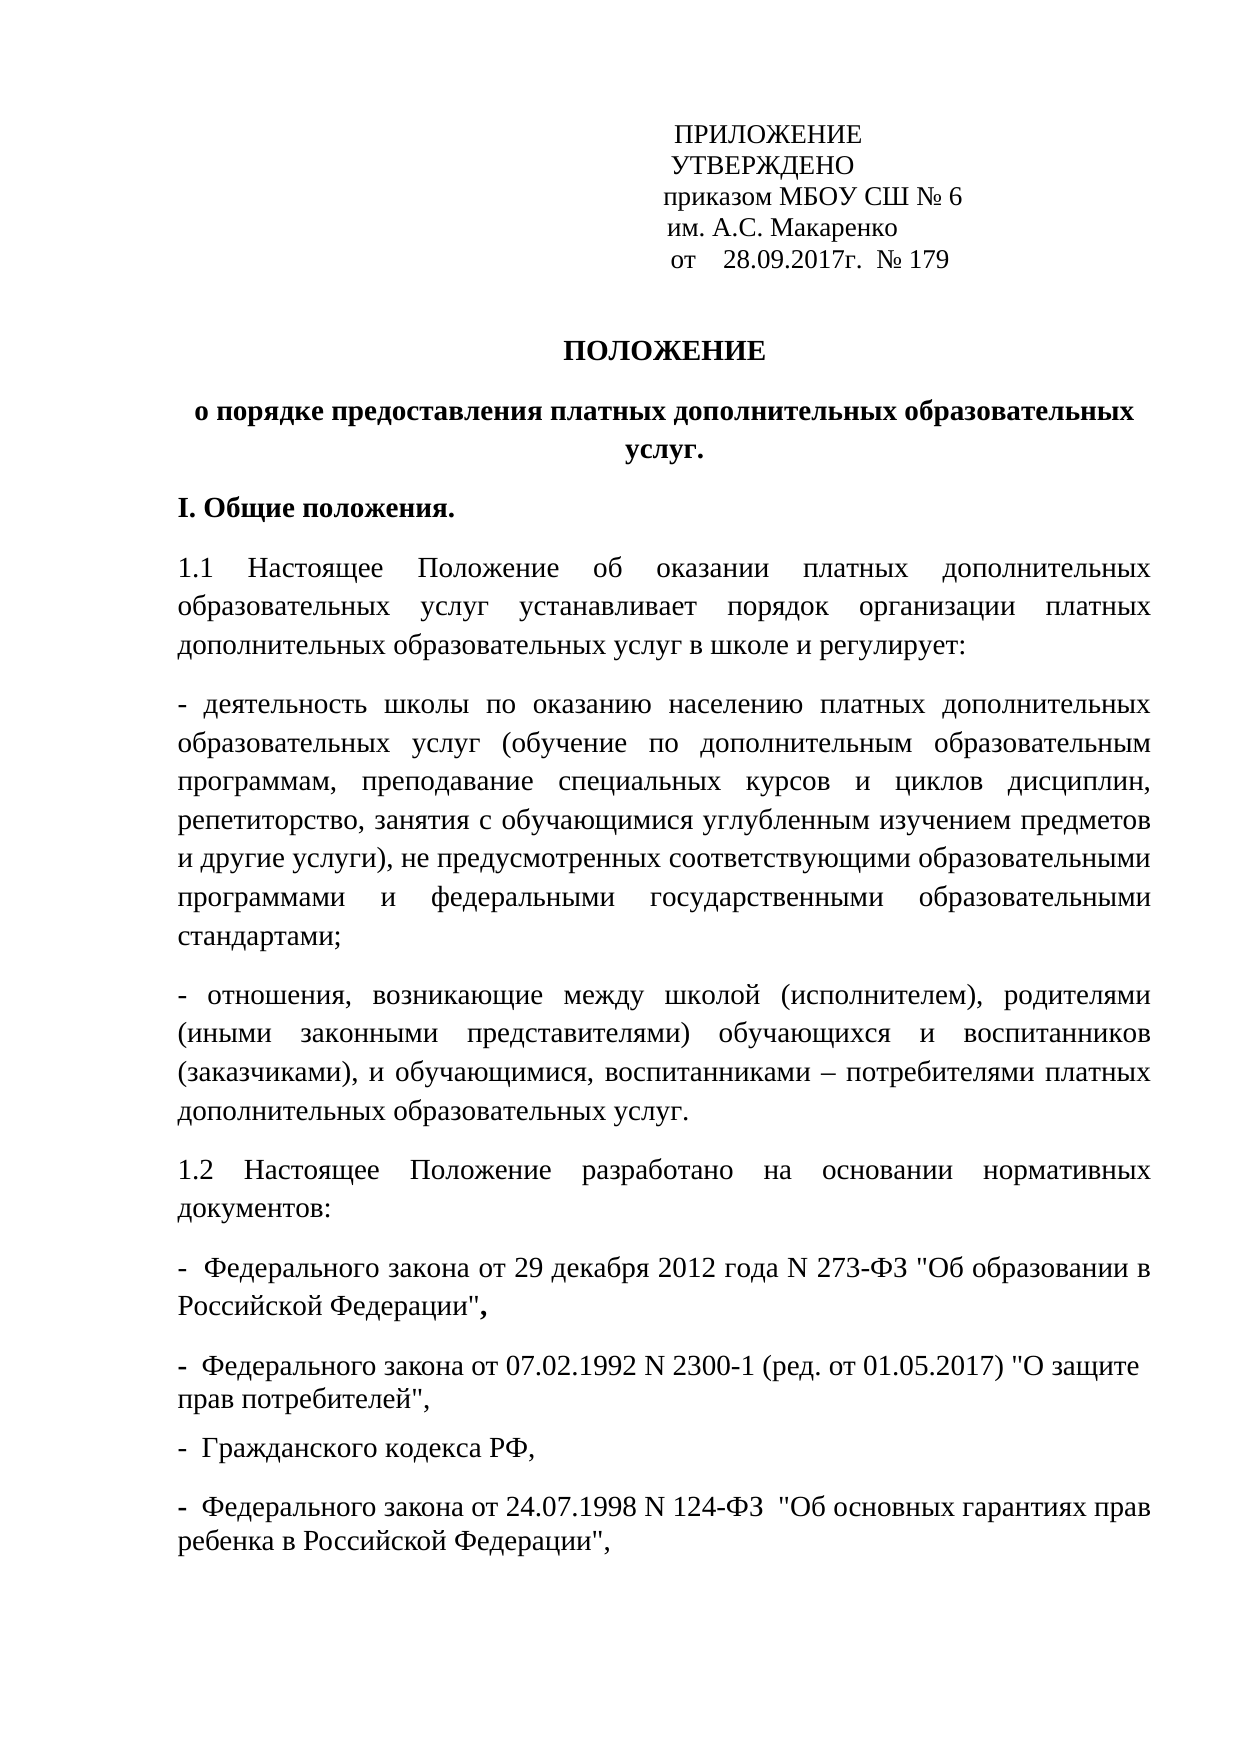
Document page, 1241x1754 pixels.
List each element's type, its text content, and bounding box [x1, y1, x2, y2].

text приказом МБОУ СШ № 6 [177, 180, 1152, 212]
text о порядке предоставления платных дополнительных образовательных услуг. [177, 393, 1152, 465]
text 1.2 Настоящее Положение разработано на основании нормативных документов: [177, 1152, 1152, 1224]
text УТВЕРЖДЕНО [177, 149, 1152, 180]
text им. А.С. Макаренко [177, 212, 1152, 243]
text - Федерального закона от 29 декабря 2012 года N 273-ФЗ "Об образовании в Российской Федерации", [177, 1250, 1152, 1322]
text I. Общие положения. [177, 491, 1152, 524]
text ПРИЛОЖЕНИЕ [620, 118, 1152, 149]
text - Гражданского кодекса РФ, [177, 1430, 1152, 1463]
text от 28.09.2017г. № 179 [177, 243, 1152, 274]
text 1.1 Настоящее Положение об оказании платных дополнительных образовательных услуг устанавливает порядок организации платных дополнительных образовательных услуг в школе и регулирует: [177, 550, 1152, 661]
subtitle - Федерального закона от 24.07.1998 N 124-ФЗ "Об основных гарантиях прав ребенка в Российской Федерации", [177, 1489, 1152, 1556]
text ПОЛОЖЕНИЕ [177, 333, 1152, 367]
text - отношения, возникающие между школой (исполнителем), родителями (иными законными представителями) обучающихся и воспитанников (заказчиками), и обучающимися, воспитанниками – потребителями платных дополнительных образовательных услуг. [177, 977, 1152, 1126]
text - деятельность школы по оказанию населению платных дополнительных образовательных услуг (обучение по дополнительным образовательным программам, преподавание специальных курсов и циклов дисциплин, репетиторство, занятия с обучающимися углубленным изучением предметов и другие услуги), не предусмотренных соответствующими образовательными программами и федеральными государственными образовательными стандартами; [177, 686, 1152, 951]
subtitle - Федерального закона от 07.02.1992 N 2300-1 (ред. от 01.05.2017) "О защите прав потребителей", [177, 1348, 1152, 1415]
